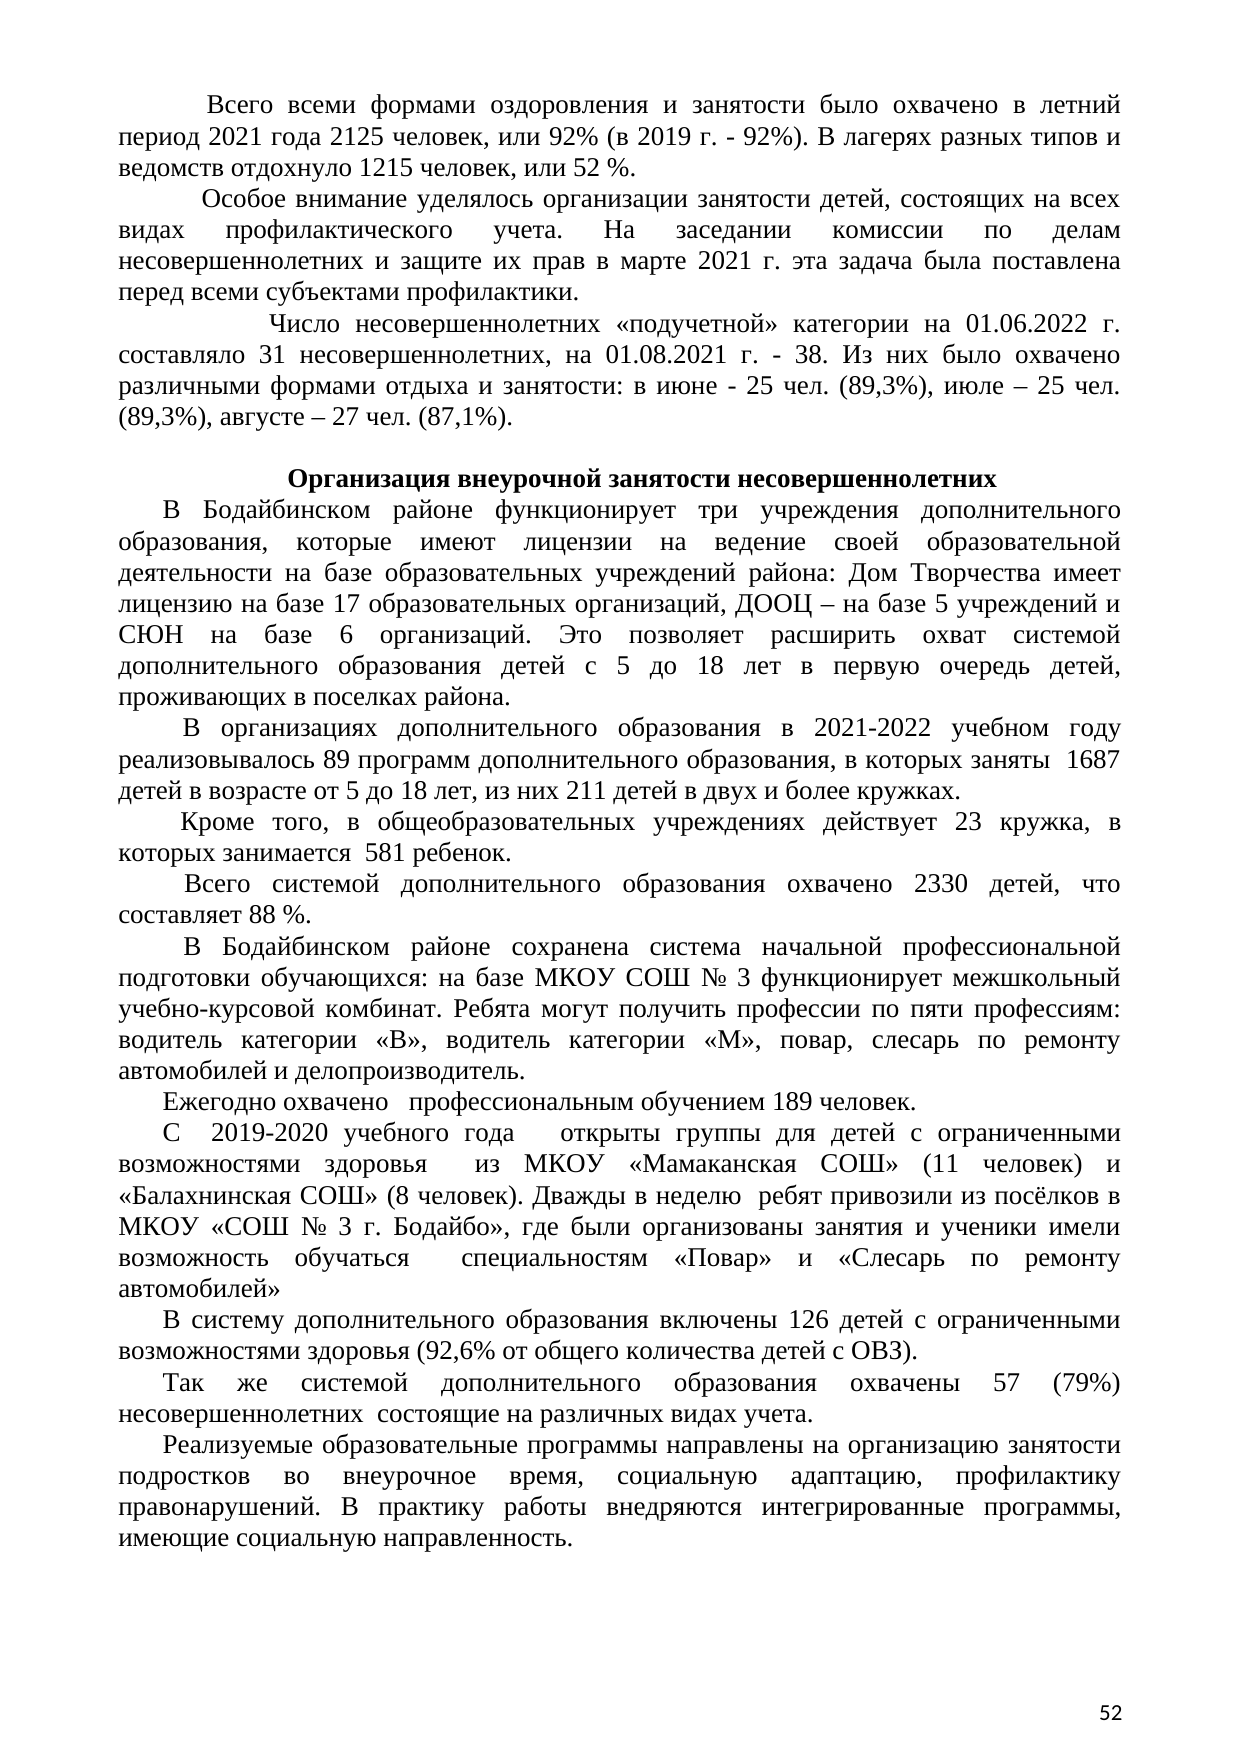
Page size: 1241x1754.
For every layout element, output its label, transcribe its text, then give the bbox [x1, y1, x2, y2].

text Кроме того, в общеобразовательных учреждениях действует 23 кружка, в которых занимается 581 ребенок. [118, 805, 1122, 867]
text Особое внимание уделялось организации занятости детей, состоящих на всех видах профилактического учета. На заседании комиссии по делам несовершеннолетних и защите их прав в марте 2021 г. эта задача была поставлена перед всеми субъектами профилактики. [118, 182, 1122, 307]
text Всего системой дополнительного образования охвачено 2330 детей, что составляет 88 %. [118, 867, 1122, 929]
text В Бодайбинском районе функционирует три учреждения дополнительного образования, которые имеют лицензии на ведение своей образовательной деятельности на базе образовательных учреждений района: Дом Творчества имеет лицензию на базе 17 образовательных организаций, ДООЦ – на базе 5 учреждений и СЮН на базе 6 организаций. Это позволяет расширить охват системой дополнительного образования детей с 5 до 18 лет в первую очередь детей, проживающих в поселках района. [118, 493, 1122, 712]
text Так же системой дополнительного образования охвачены 57 (79%) несовершеннолетних состоящие на различных видах учета. [118, 1366, 1122, 1428]
text Организация внеурочной занятости несовершеннолетних [118, 462, 1122, 493]
text В систему дополнительного образования включены 126 детей с ограниченными возможностями здоровья (92,6% от общего количества детей с ОВЗ). [118, 1303, 1122, 1366]
text Число несовершеннолетних «подучетной» категории на 01.06.2022 г. составляло 31 несовершеннолетних, на 01.08.2021 г. - 38. Из них было охвачено различными формами отдыха и занятости: в июне - 25 чел. (89,3%), июле – 25 чел. (89,3%), августе – 27 чел. (87,1%). [118, 307, 1122, 431]
text Ежегодно охвачено профессиональным обучением 189 человек. [118, 1085, 1122, 1116]
text Всего всеми формами оздоровления и занятости было охвачено в летний период 2021 года 2125 человек, или 92% (в 2019 г. - 92%). В лагерях разных типов и ведомств отдохнуло 1215 человек, или 52 %. [118, 89, 1122, 182]
text В Бодайбинском районе сохранена система начальной профессиональной подготовки обучающихся: на базе МКОУ СОШ № 3 функционирует межшкольный учебно-курсовой комбинат. Ребята могут получить профессии по пяти профессиям: водитель категории «В», водитель категории «М», повар, слесарь по ремонту автомобилей и делопроизводитель. [118, 929, 1122, 1085]
text Реализуемые образовательные программы направлены на организацию занятости подростков во внеурочное время, социальную адаптацию, профилактику правонарушений. В практику работы внедряются интегрированные программы, имеющие социальную направленность. [118, 1428, 1122, 1552]
text В организациях дополнительного образования в 2021-2022 учебном году реализовывалось 89 программ дополнительного образования, в которых заняты 1687 детей в возрасте от 5 до 18 лет, из них 211 детей в двух и более кружках. [118, 712, 1122, 805]
text С 2019-2020 учебного года открыты группы для детей с ограниченными возможностями здоровья из МКОУ «Мамаканская СОШ» (11 человек) и «Балахнинская СОШ» (8 человек). Дважды в неделю ребят привозили из посёлков в МКОУ «СОШ № 3 г. Бодайбо», где были организованы занятия и ученики имели возможность обучаться специальностям «Повар» и «Слесарь по ремонту автомобилей» [118, 1116, 1122, 1303]
